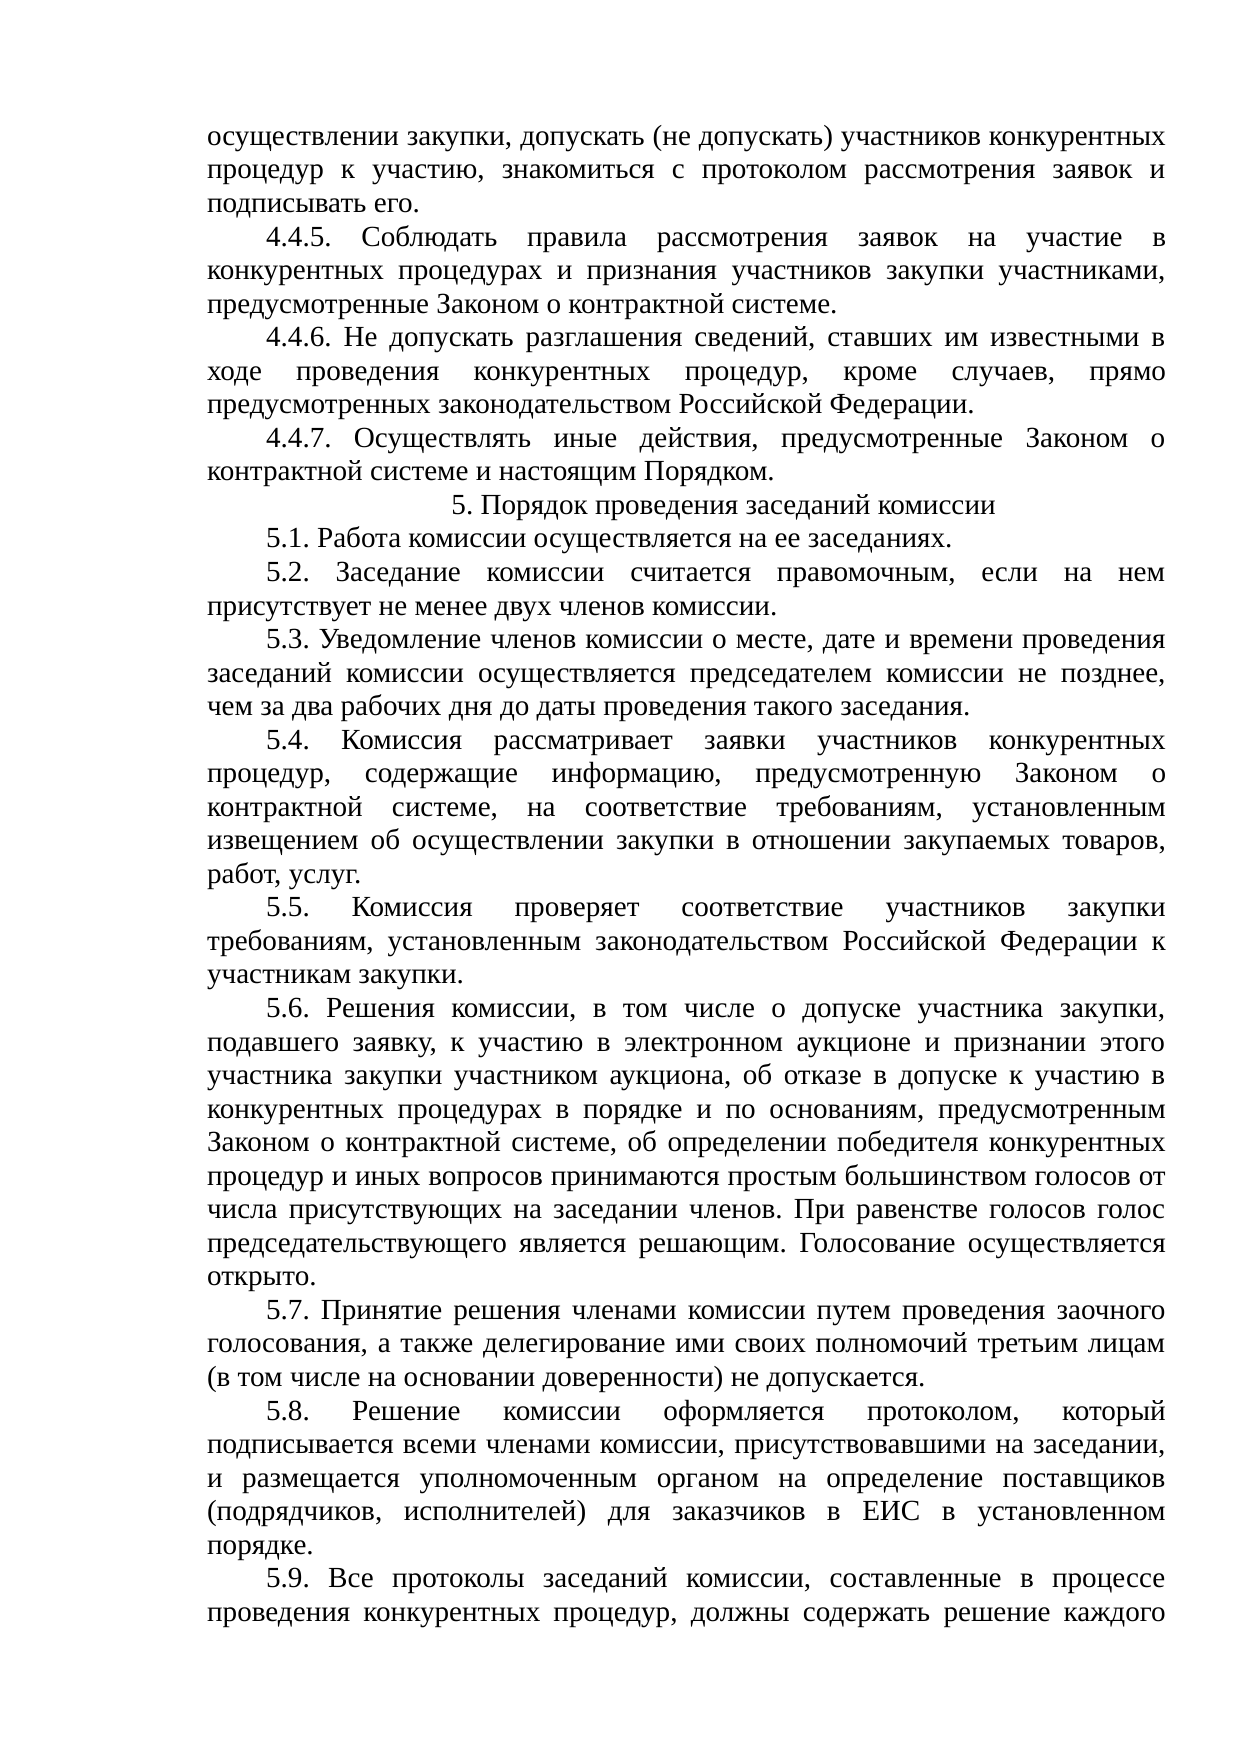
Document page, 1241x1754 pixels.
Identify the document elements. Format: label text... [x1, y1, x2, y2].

text 4.4.7. Осуществлять иные действия, предусмотренные Законом о контрактной системе и настоящим Порядком. [207, 420, 1166, 487]
text 4.4.5. Соблюдать правила рассмотрения заявок на участие в конкурентных процедурах и признания участников закупки участниками, предусмотренные Законом о контрактной системе. [207, 219, 1166, 319]
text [207, 1560, 1166, 1627]
text 5.8. Решение комиссии оформляется протоколом, который подписывается всеми членами комиссии, присутствовавшими на заседании, и размещается уполномоченным органом на определение поставщиков (подрядчиков, исполнителей) для заказчиков в ЕИС в установленном порядке. [207, 1393, 1166, 1560]
text 5.6. Решения комиссии, в том числе о допуске участника закупки, подавшего заявку, к участию в электронном аукционе и признании этого участника закупки участником аукциона, об отказе в допуске к участию в конкурентных процедурах в порядке и по основаниям, предусмотренным Законом о контрактной системе, об определении победителя конкурентных процедур и иных вопросов принимаются простым большинством голосов от числа присутствующих на заседании членов. При равенстве голосов голос председательствующего является решающим. Голосование осуществляется открыто. [207, 990, 1166, 1292]
text 5.5. Комиссия проверяет соответствие участников закупки требованиям, установленным законодательством Российской Федерации к участникам закупки. [207, 889, 1166, 990]
text 5.2. Заседание комиссии считается правомочным, если на нем присутствует не менее двух членов комиссии. [207, 554, 1166, 621]
text 5.1. Работа комиссии осуществляется на ее заседаниях. [207, 521, 1166, 554]
text 5.4. Комиссия рассматривает заявки участников конкурентных процедур, содержащие информацию, предусмотренную Законом о контрактной системе, на соответствие требованиям, установленным извещением об осуществлении закупки в отношении закупаемых товаров, работ, услуг. [207, 722, 1166, 889]
text 5.7. Принятие решения членами комиссии путем проведения заочного голосования, а также делегирование ими своих полномочий третьим лицам (в том числе на основании доверенности) не допускается. [207, 1292, 1166, 1393]
text 5. Порядок проведения заседаний комиссии [207, 487, 1166, 521]
text 5.3. Уведомление членов комиссии о месте, дате и времени проведения заседаний комиссии осуществляется председателем комиссии не позднее, чем за два рабочих дня до даты проведения такого заседания. [207, 621, 1166, 722]
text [207, 118, 1166, 219]
text 4.4.6. Не допускать разглашения сведений, ставших им известными в ходе проведения конкурентных процедур, кроме случаев, прямо предусмотренных законодательством Российской Федерации. [207, 319, 1166, 420]
